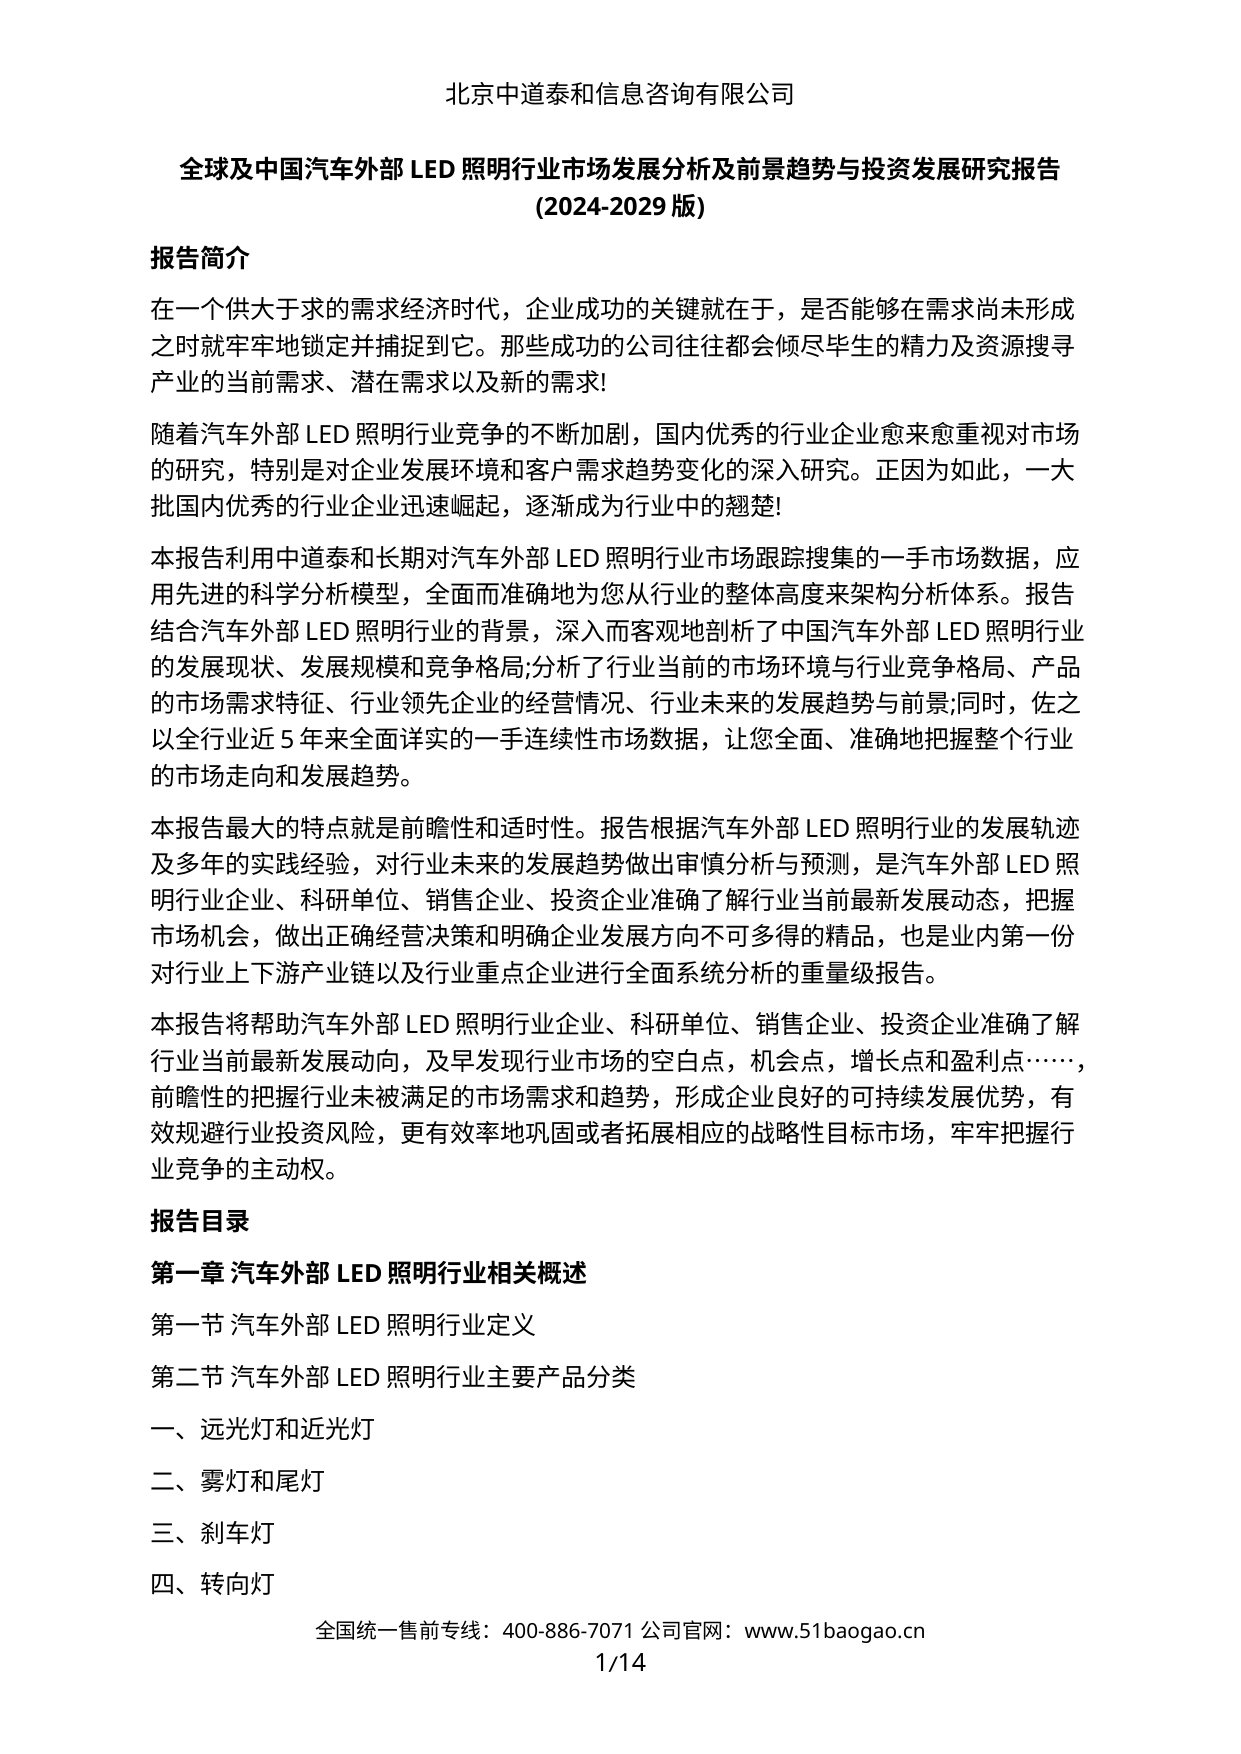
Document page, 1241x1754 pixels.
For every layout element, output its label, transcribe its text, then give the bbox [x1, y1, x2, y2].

text 一、远光灯和近光灯 [150, 1409, 1090, 1446]
text 本报告最大的特点就是前瞻性和适时性。报告根据汽车外部LED照明行业的发展轨迹及多年的实践经验，对行业未来的发展趋势做出审慎分析与预测，是汽车外部LED照明行业企业、科研单位、销售企业、投资企业准确了解行业当前最新发展动态，把握市场机会，做出正确经营决策和明确企业发展方向不可多得的精品，也是业内第一份对行业上下游产业链以及行业重点企业进行全面系统分析的重量级报告。 [150, 808, 1090, 989]
text 四、转向灯 [150, 1565, 1090, 1601]
text 第一章 汽车外部LED照明行业相关概述 [150, 1254, 1090, 1290]
text 全球及中国汽车外部LED照明行业市场发展分析及前景趋势与投资发展研究报告(2024-2029版) [150, 150, 1090, 222]
text 在一个供大于求的需求经济时代，企业成功的关键就在于，是否能够在需求尚未形成之时就牢牢地锁定并捕捉到它。那些成功的公司往往都会倾尽毕生的精力及资源搜寻产业的当前需求、潜在需求以及新的需求! [150, 290, 1090, 399]
text 第二节 汽车外部LED照明行业主要产品分类 [150, 1357, 1090, 1394]
text 报告目录 [150, 1202, 1090, 1238]
text 报告简介 [150, 238, 1090, 274]
text 三、刹车灯 [150, 1513, 1090, 1549]
text 本报告利用中道泰和长期对汽车外部LED照明行业市场跟踪搜集的一手市场数据，应用先进的科学分析模型，全面而准确地为您从行业的整体高度来架构分析体系。报告结合汽车外部LED照明行业的背景，深入而客观地剖析了中国汽车外部LED照明行业的发展现状、发展规模和竞争格局;分析了行业当前的市场环境与行业竞争格局、产品的市场需求特征、行业领先企业的经营情况、行业未来的发展趋势与前景;同时，佐之以全行业近5年来全面详实的一手连续性市场数据，让您全面、准确地把握整个行业的市场走向和发展趋势。 [150, 539, 1090, 792]
text 随着汽车外部LED照明行业竞争的不断加剧，国内优秀的行业企业愈来愈重视对市场的研究，特别是对企业发展环境和客户需求趋势变化的深入研究。正因为如此，一大批国内优秀的行业企业迅速崛起，逐渐成为行业中的翘楚! [150, 414, 1090, 523]
text 第一节 汽车外部LED照明行业定义 [150, 1306, 1090, 1342]
text 二、雾灯和尾灯 [150, 1461, 1090, 1497]
text 本报告将帮助汽车外部LED照明行业企业、科研单位、销售企业、投资企业准确了解行业当前最新发展动向，及早发现行业市场的空白点，机会点，增长点和盈利点……，前瞻性的把握行业未被满足的市场需求和趋势，形成企业良好的可持续发展优势，有效规避行业投资风险，更有效率地巩固或者拓展相应的战略性目标市场，牢牢把握行业竞争的主动权。 [150, 1005, 1090, 1186]
